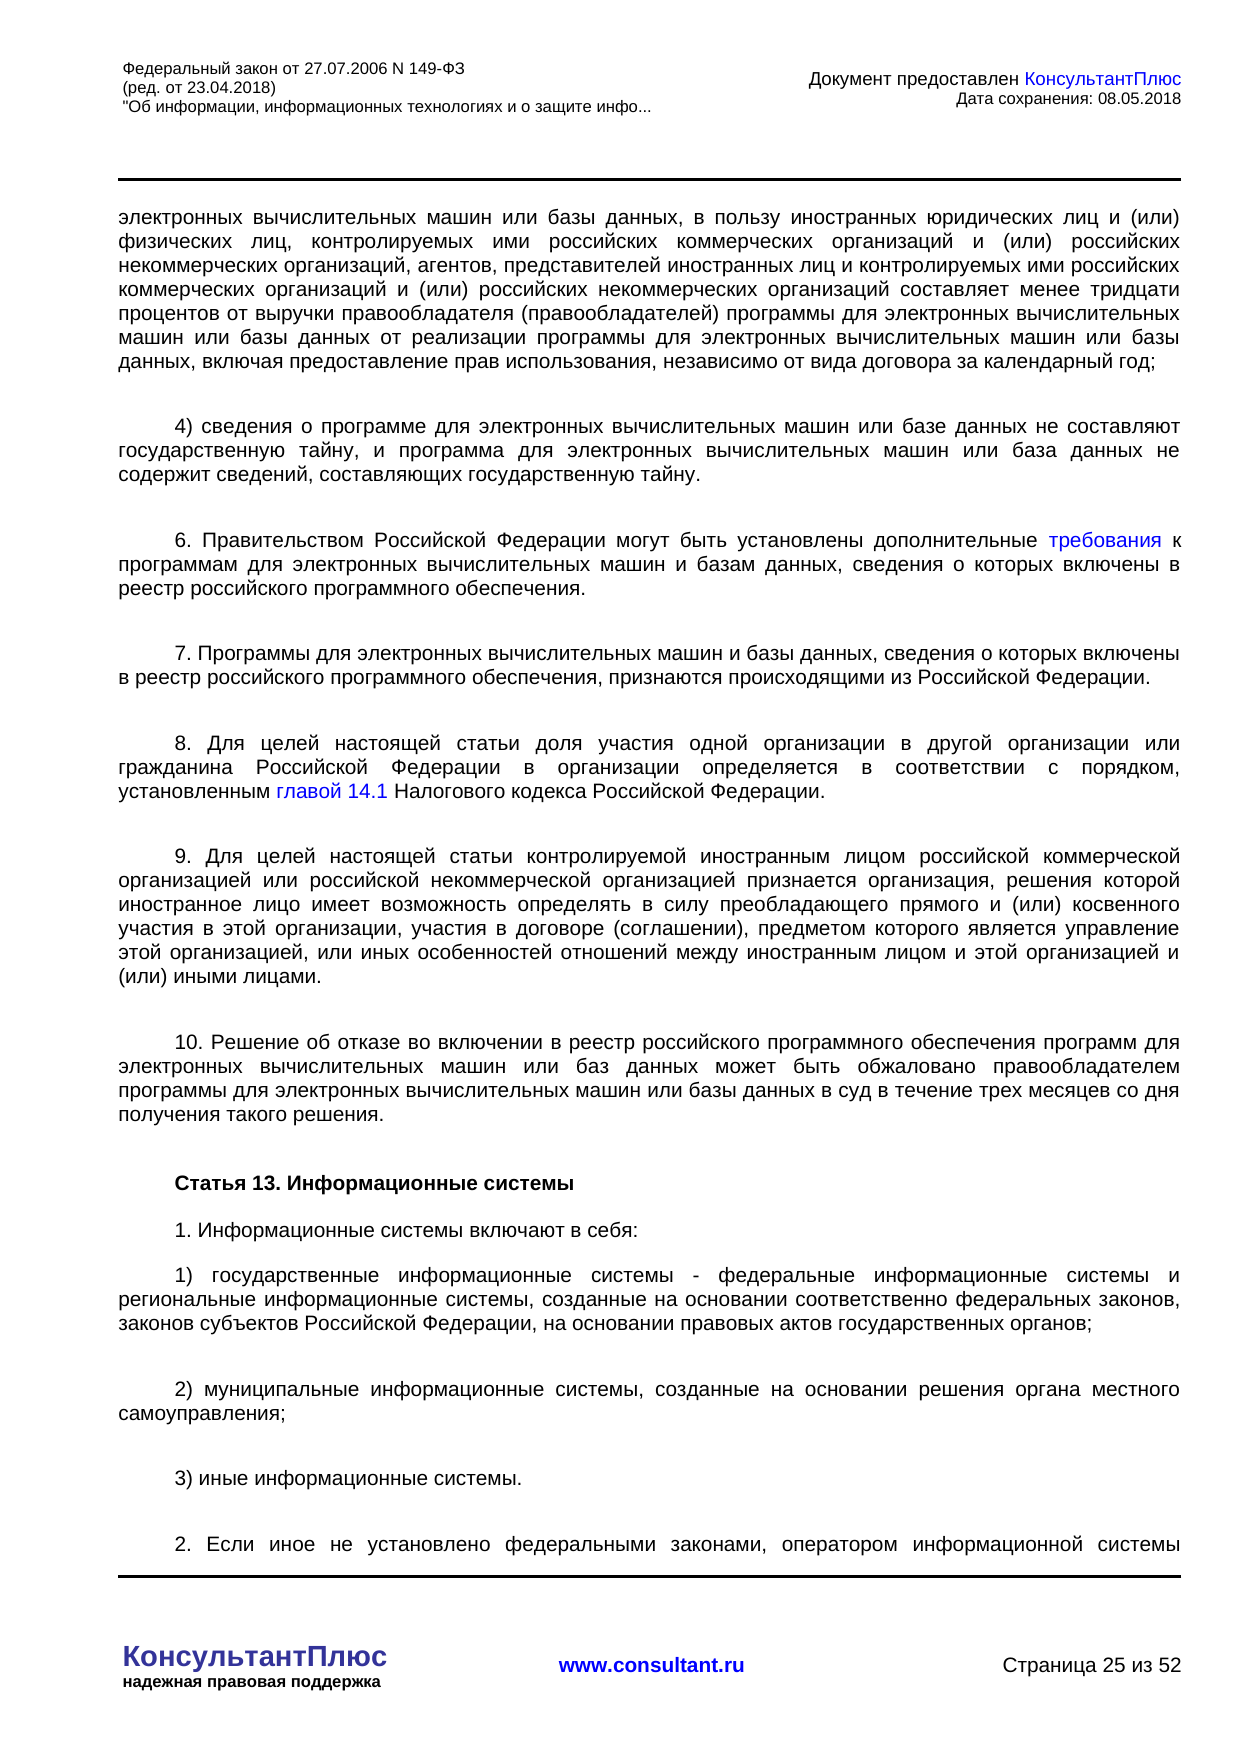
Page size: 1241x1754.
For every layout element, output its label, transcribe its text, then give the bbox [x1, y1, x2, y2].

text 7. Программы для электронных вычислительных машин и базы данных, сведения о которых включены в реестр российского программного обеспечения, признаются происходящими из Российской Федерации. [118, 641, 1181, 689]
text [118, 205, 1181, 372]
text 1. Информационные системы включают в себя: [118, 1218, 1181, 1242]
text 6. Правительством Российской Федерации могут быть установлены дополнительные требования к программам для электронных вычислительных машин и базам данных, сведения о которых включены в реестр российского программного обеспечения. [118, 528, 1181, 599]
text 4) сведения о программе для электронных вычислительных машин или базе данных не составляют государственную тайну, и программа для электронных вычислительных машин или база данных не содержит сведений, составляющих государственную тайну. [118, 414, 1181, 486]
text 1) государственные информационные системы - федеральные информационные системы и региональные информационные системы, созданные на основании соответственно федеральных законов, законов субъектов Российской Федерации, на основании правовых актов государственных органов; [118, 1263, 1181, 1335]
text 2) муниципальные информационные системы, созданные на основании решения органа местного самоуправления; [118, 1377, 1181, 1424]
text 3) иные информационные системы. [118, 1466, 1181, 1490]
text 10. Решение об отказе во включении в реестр российского программного обеспечения программ для электронных вычислительных машин или баз данных может быть обжаловано правообладателем программы для электронных вычислительных машин или базы данных в суд в течение трех месяцев со дня получения такого решения. [118, 1030, 1181, 1126]
text 8. Для целей настоящей статьи доля участия одной организации в другой организации или гражданина Российской Федерации в организации определяется в соответствии с порядком, установленным главой 14.1 Налогового кодекса Российской Федерации. [118, 731, 1181, 803]
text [118, 1532, 1181, 1556]
text 9. Для целей настоящей статьи контролируемой иностранным лицом российской коммерческой организацией или российской некоммерческой организацией признается организация, решения которой иностранное лицо имеет возможность определять в силу преобладающего прямого и (или) косвенного участия в этой организации, участия в договоре (соглашении), предметом которого является управление этой организацией, или иных особенностей отношений между иностранным лицом и этой организацией и (или) иными лицами. [118, 844, 1181, 988]
title Статья 13. Информационные системы [118, 1170, 1181, 1194]
